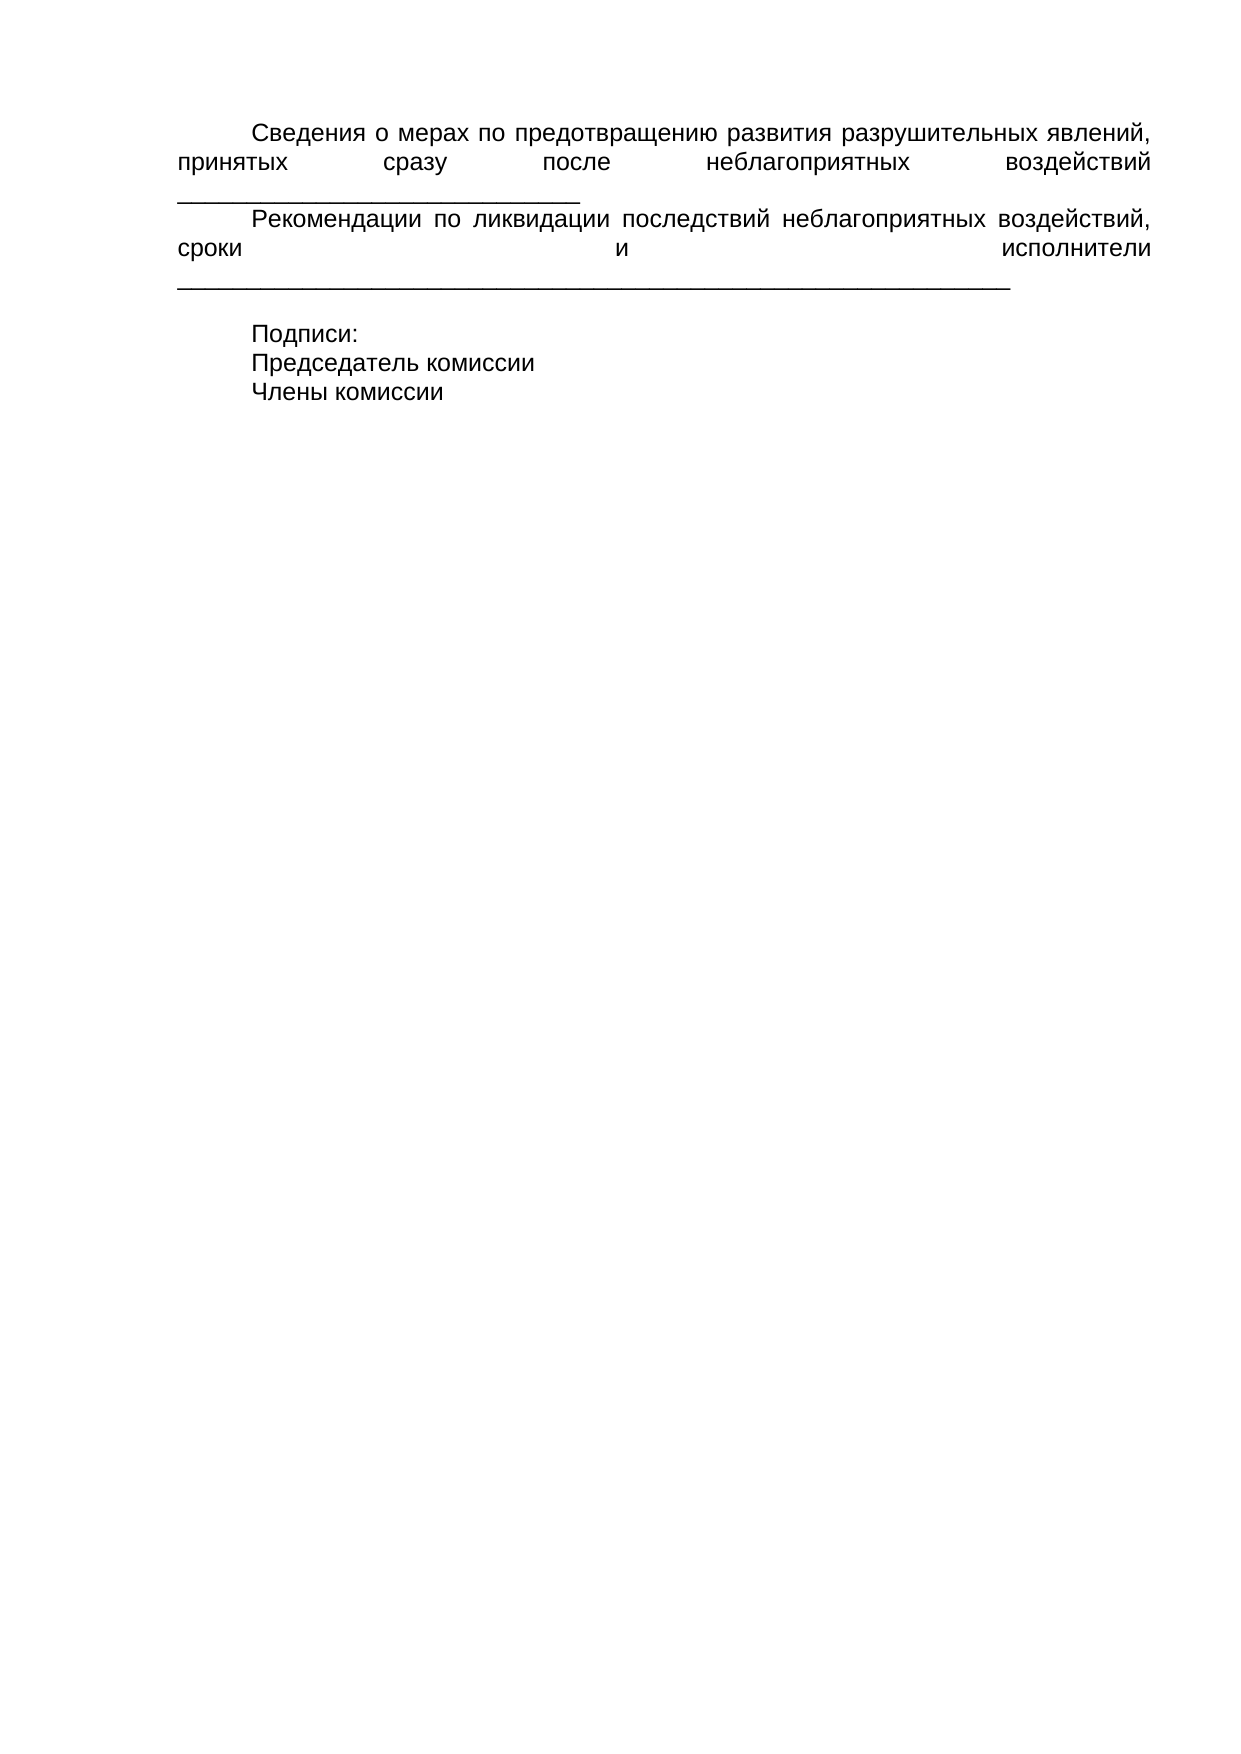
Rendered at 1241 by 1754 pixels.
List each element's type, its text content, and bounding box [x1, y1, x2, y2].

text Рекомендации по ликвидации последствий неблагоприятных воздействий, сроки и исполнители ____________________________________________________________ [177, 204, 1152, 291]
text Сведения о мерах по предотвращению развития разрушительных явлений, принятых сразу после неблагоприятных воздействий _____________________________ [177, 118, 1152, 204]
text Члены комиссии [177, 377, 1152, 406]
text Подписи: [177, 319, 1152, 348]
text Председатель комиссии [177, 348, 1152, 377]
